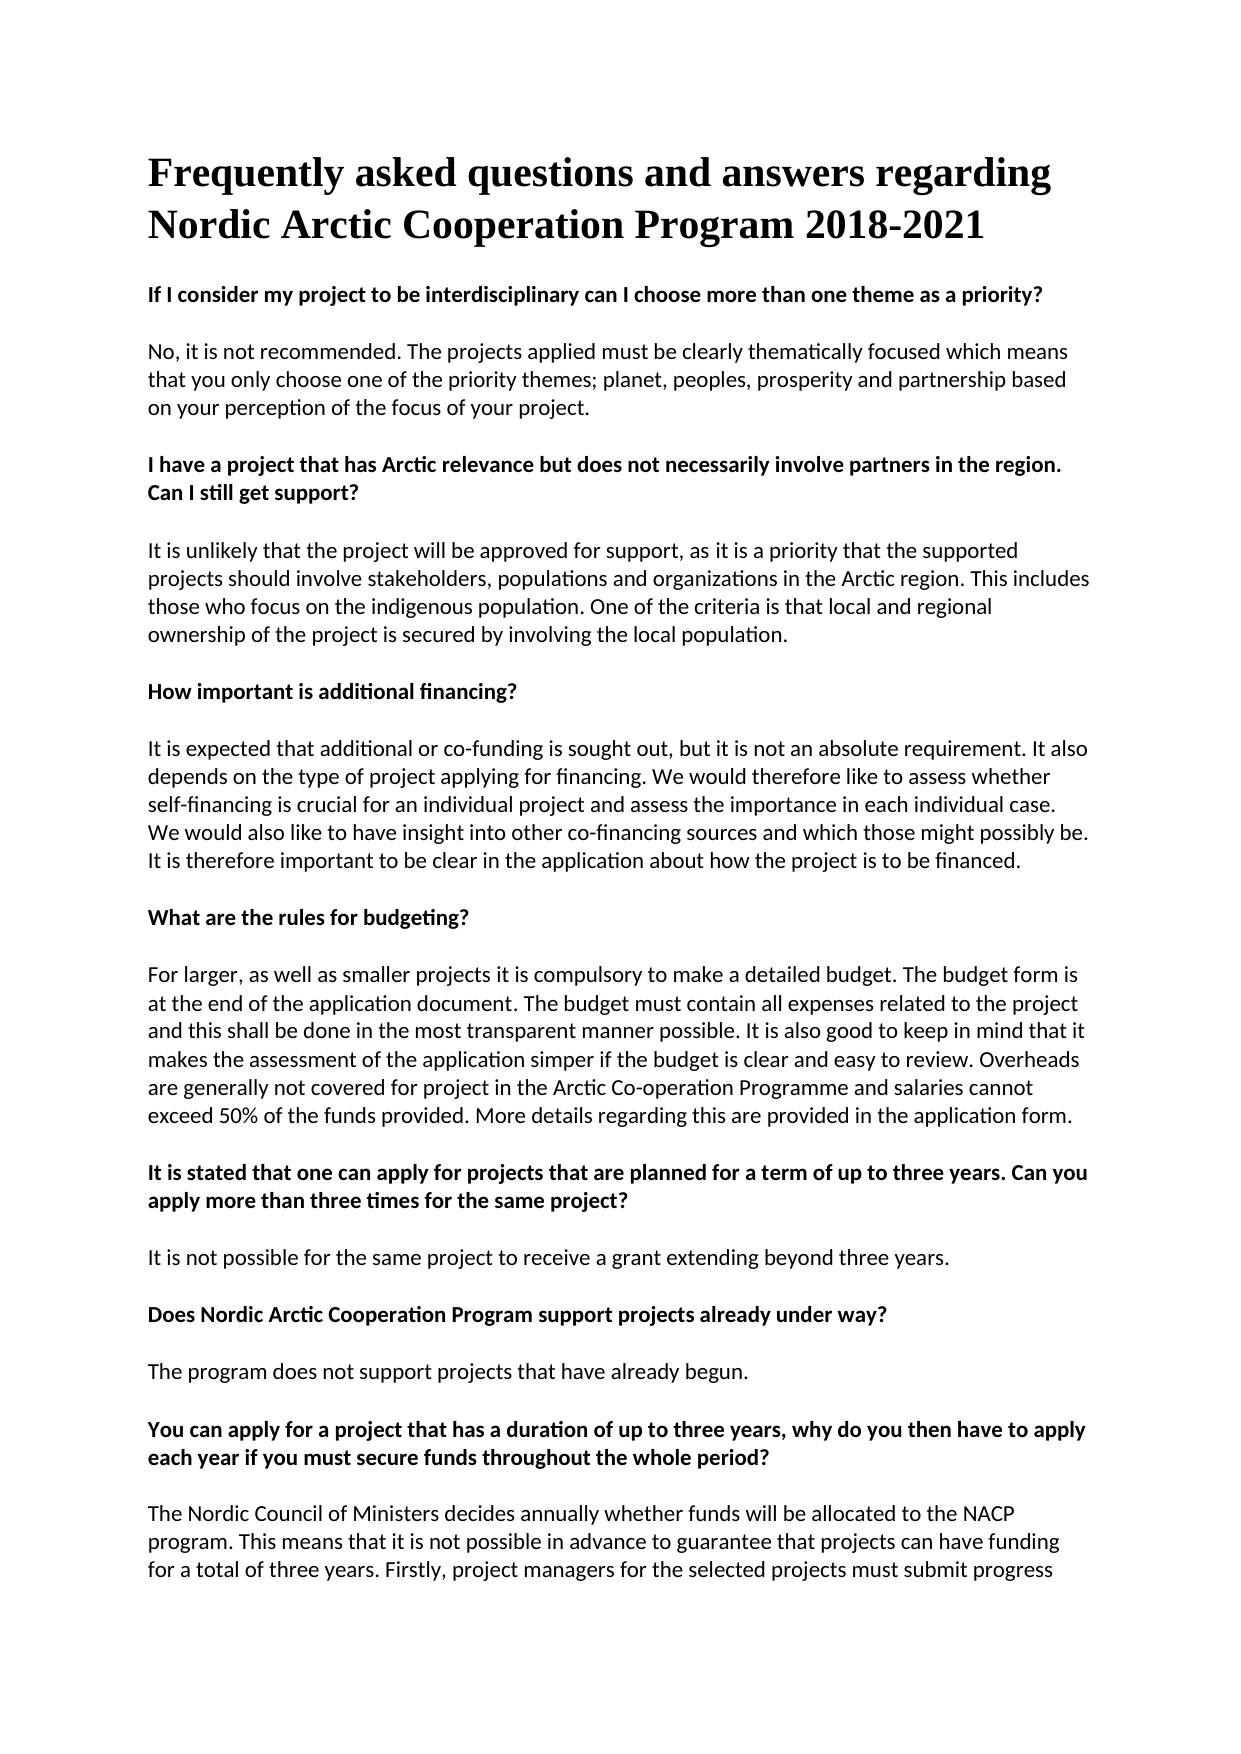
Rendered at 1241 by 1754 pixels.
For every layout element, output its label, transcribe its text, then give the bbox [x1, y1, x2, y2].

text If I consider my project to be interdisciplinary can I choose more than one theme as a priority? [148, 280, 1093, 308]
text It is expected that additional or co-funding is sought out, but it is not an absolute requirement. It also depends on the type of project applying for financing. We would therefore like to assess whether self-financing is crucial for an individual project and assess the importance in each individual case. We would also like to have insight into other co-financing sources and which those might possibly be. It is therefore important to be clear in the application about how the project is to be financed. [148, 734, 1093, 874]
text For larger, as well as smaller projects it is compulsory to make a detailed budget. The budget form is at the end of the application document. The budget must contain all expenses related to the project and this shall be done in the most transparent manner possible. It is also good to keep in mind that it makes the assessment of the application simper if the budget is clear and easy to review. Overheads are generally not covered for project in the Arctic Co-operation Programme and salaries cannot exceed 50% of the funds provided. More details regarding this are provided in the application form. [148, 961, 1093, 1129]
text Frequently asked questions and answers regarding Nordic Arctic Cooperation Program 2018-2021 [148, 148, 1093, 247]
text It is not possible for the same project to receive a grant extending beyond three years. [148, 1243, 1093, 1271]
text What are the rules for budgeting? [148, 903, 1093, 931]
text No, it is not recommended. The projects applied must be clearly thematically focused which means that you only choose one of the priority themes; planet, peoples, prosperity and partnership based on your perception of the focus of your project. [148, 337, 1093, 421]
text The program does not support projects that have already begun. [148, 1357, 1093, 1386]
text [148, 1415, 1093, 1583]
text I have a project that has Arctic relevance but does not necessarily involve partners in the region. Can I still get support? [148, 451, 1093, 507]
text Does Nordic Arctic Cooperation Program support projects already under way? [148, 1300, 1093, 1328]
text It is stated that one can apply for projects that are planned for a term of up to three years. Can you apply more than three times for the same project? [148, 1158, 1093, 1214]
text How important is additional financing? [148, 677, 1093, 705]
text It is unlikely that the project will be approved for support, as it is a priority that the supported projects should involve stakeholders, populations and organizations in the Arctic region. This includes those who focus on the indigenous population. One of the criteria is that local and regional ownership of the project is secured by involving the local population. [148, 536, 1093, 648]
